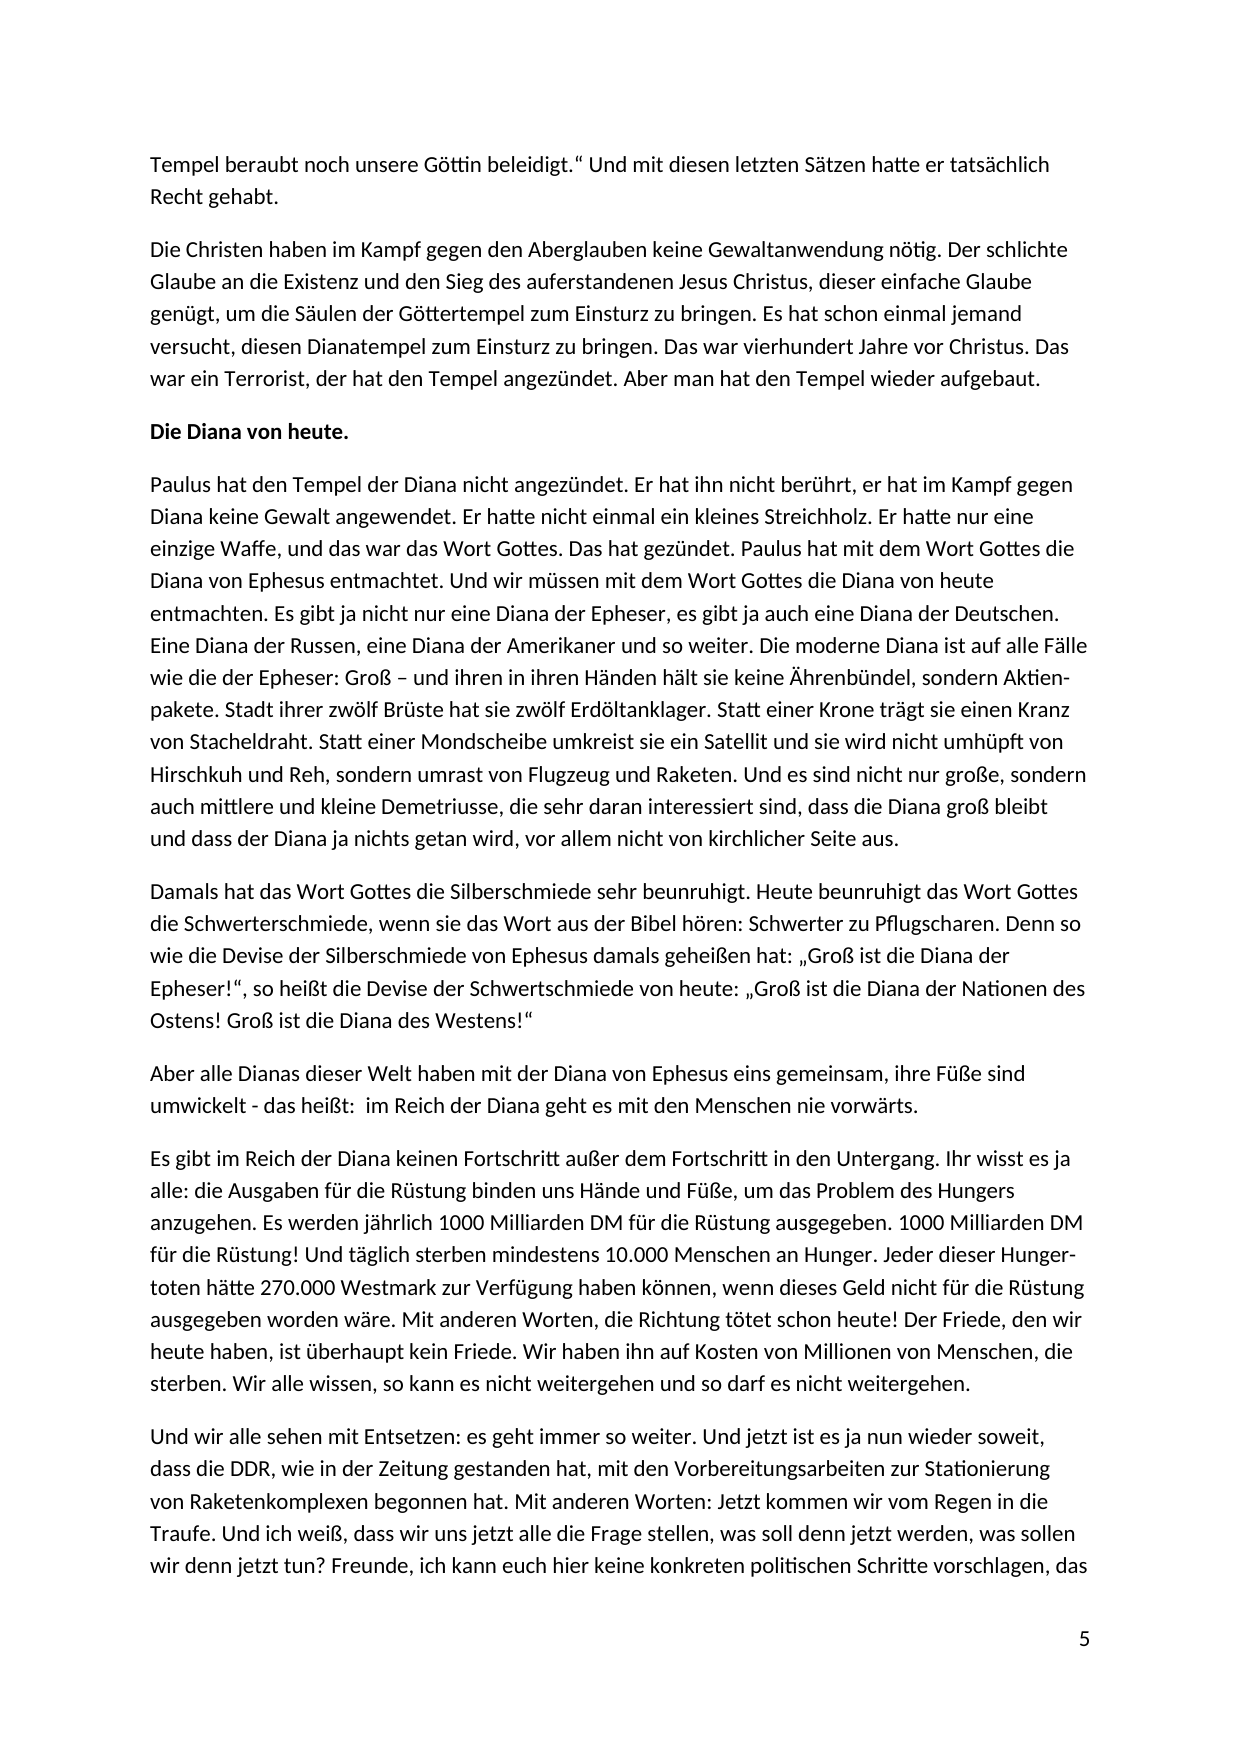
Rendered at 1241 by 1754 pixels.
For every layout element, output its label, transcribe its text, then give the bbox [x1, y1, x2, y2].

text Es gibt im Reich der Diana keinen Fortschritt außer dem Fortschritt in den Untergang. Ihr wisst es ja alle: die Ausgaben für die Rüstung binden uns Hände und Füße, um das Problem des Hungers anzugehen. Es werden jährlich 1000 Milliarden DM für die Rüstung ausgegeben. 1000 Milliarden DM für die Rüstung! Und täglich sterben mindestens 10.000 Menschen an Hunger. Jeder dieser Hunger- toten hätte 270.000 Westmark zur Verfügung haben können, wenn dieses Geld nicht für die Rüstung ausgegeben worden wäre. Mit anderen Worten, die Richtung tötet schon heute! Der Friede, den wir heute haben, ist überhaupt kein Friede. Wir haben ihn auf Kosten von Millionen von Menschen, die sterben. Wir alle wissen, so kann es nicht weitergehen und so darf es nicht weitergehen. [150, 1144, 1090, 1397]
text Damals hat das Wort Gottes die Silberschmiede sehr beunruhigt. Heute beunruhigt das Wort Gottes die Schwerterschmiede, wenn sie das Wort aus der Bibel hören: Schwerter zu Pflugscharen. Denn so wie die Devise der Silberschmiede von Ephesus damals geheißen hat: „Groß ist die Diana der Epheser!“, so heißt die Devise der Schwertschmiede von heute: „Groß ist die Diana der Nationen des Ostens! Groß ist die Diana des Westens!“ [150, 877, 1090, 1034]
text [150, 150, 1090, 210]
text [150, 1422, 1090, 1579]
text Die Diana von heute. [150, 417, 1090, 445]
text Paulus hat den Tempel der Diana nicht angezündet. Er hat ihn nicht berührt, er hat im Kampf gegen Diana keine Gewalt angewendet. Er hatte nicht einmal ein kleines Streichholz. Er hatte nur eine einzige Waffe, und das war das Wort Gottes. Das hat gezündet. Paulus hat mit dem Wort Gottes die Diana von Ephesus entmachtet. Und wir müssen mit dem Wort Gottes die Diana von heute entmachten. Es gibt ja nicht nur eine Diana der Epheser, es gibt ja auch eine Diana der Deutschen. Eine Diana der Russen, eine Diana der Amerikaner und so weiter. Die moderne Diana ist auf alle Fälle wie die der Epheser: Groß – und ihren in ihren Händen hält sie keine Ährenbündel, sondern Aktien-pakete. Stadt ihrer zwölf Brüste hat sie zwölf Erdöltanklager. Statt einer Krone trägt sie einen Kranz von Stacheldraht. Statt einer Mondscheibe umkreist sie ein Satellit und sie wird nicht umhüpft von Hirschkuh und Reh, sondern umrast von Flugzeug und Raketen. Und es sind nicht nur große, sondern auch mittlere und kleine Demetriusse, die sehr daran interessiert sind, dass die Diana groß bleibt und dass der Diana ja nichts getan wird, vor allem nicht von kirchlicher Seite aus. [150, 470, 1090, 852]
text Aber alle Dianas dieser Welt haben mit der Diana von Ephesus eins gemeinsam, ihre Füße sind umwickelt - das heißt: im Reich der Diana geht es mit den Menschen nie vorwärts. [150, 1059, 1090, 1119]
text Die Christen haben im Kampf gegen den Aberglauben keine Gewaltanwendung nötig. Der schlichte Glaube an die Existenz und den Sieg des auferstandenen Jesus Christus, dieser einfache Glaube genügt, um die Säulen der Göttertempel zum Einsturz zu bringen. Es hat schon einmal jemand versucht, diesen Dianatempel zum Einsturz zu bringen. Das war vierhundert Jahre vor Christus. Das war ein Terrorist, der hat den Tempel angezündet. Aber man hat den Tempel wieder aufgebaut. [150, 235, 1090, 392]
